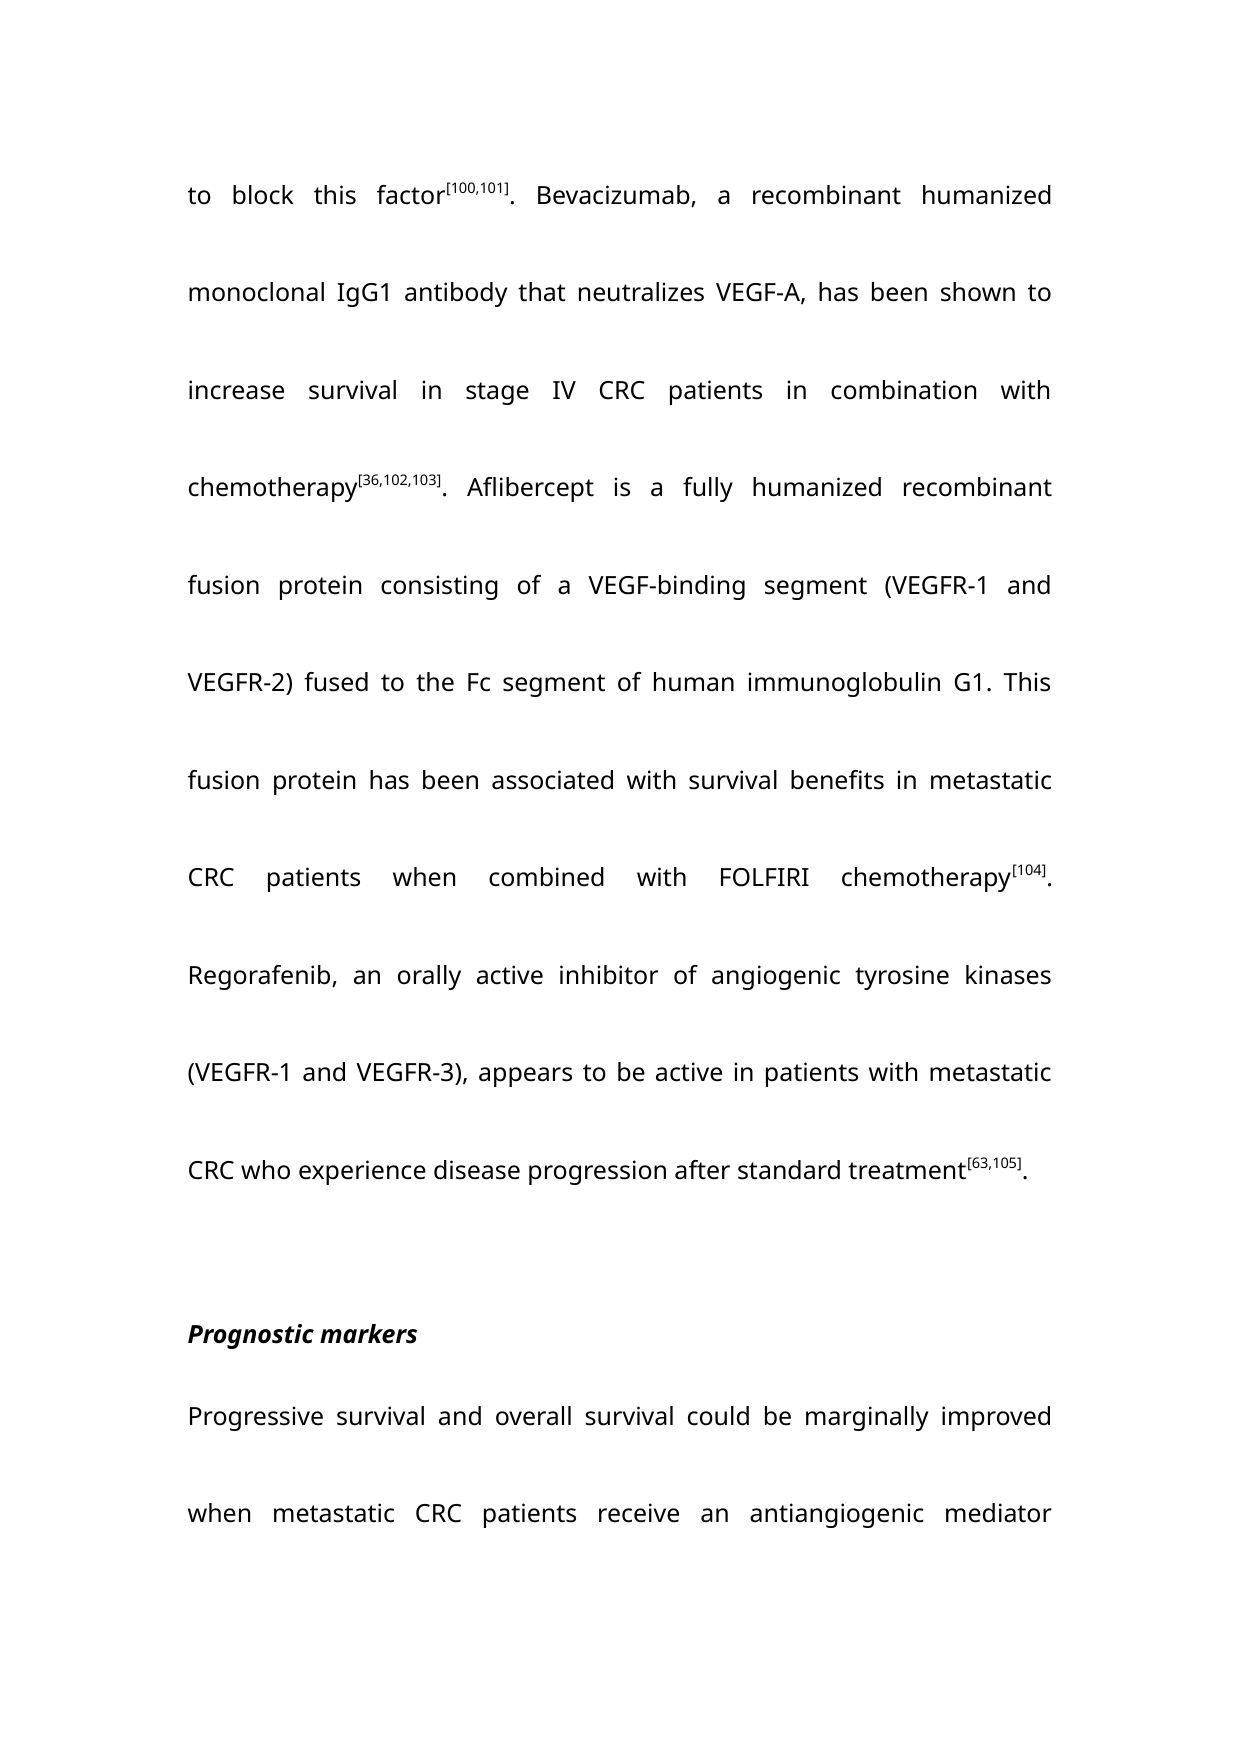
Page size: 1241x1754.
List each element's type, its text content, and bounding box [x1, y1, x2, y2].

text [187, 162, 1053, 1202]
text Prognostic markers [187, 1301, 1053, 1366]
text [187, 1383, 1053, 1545]
